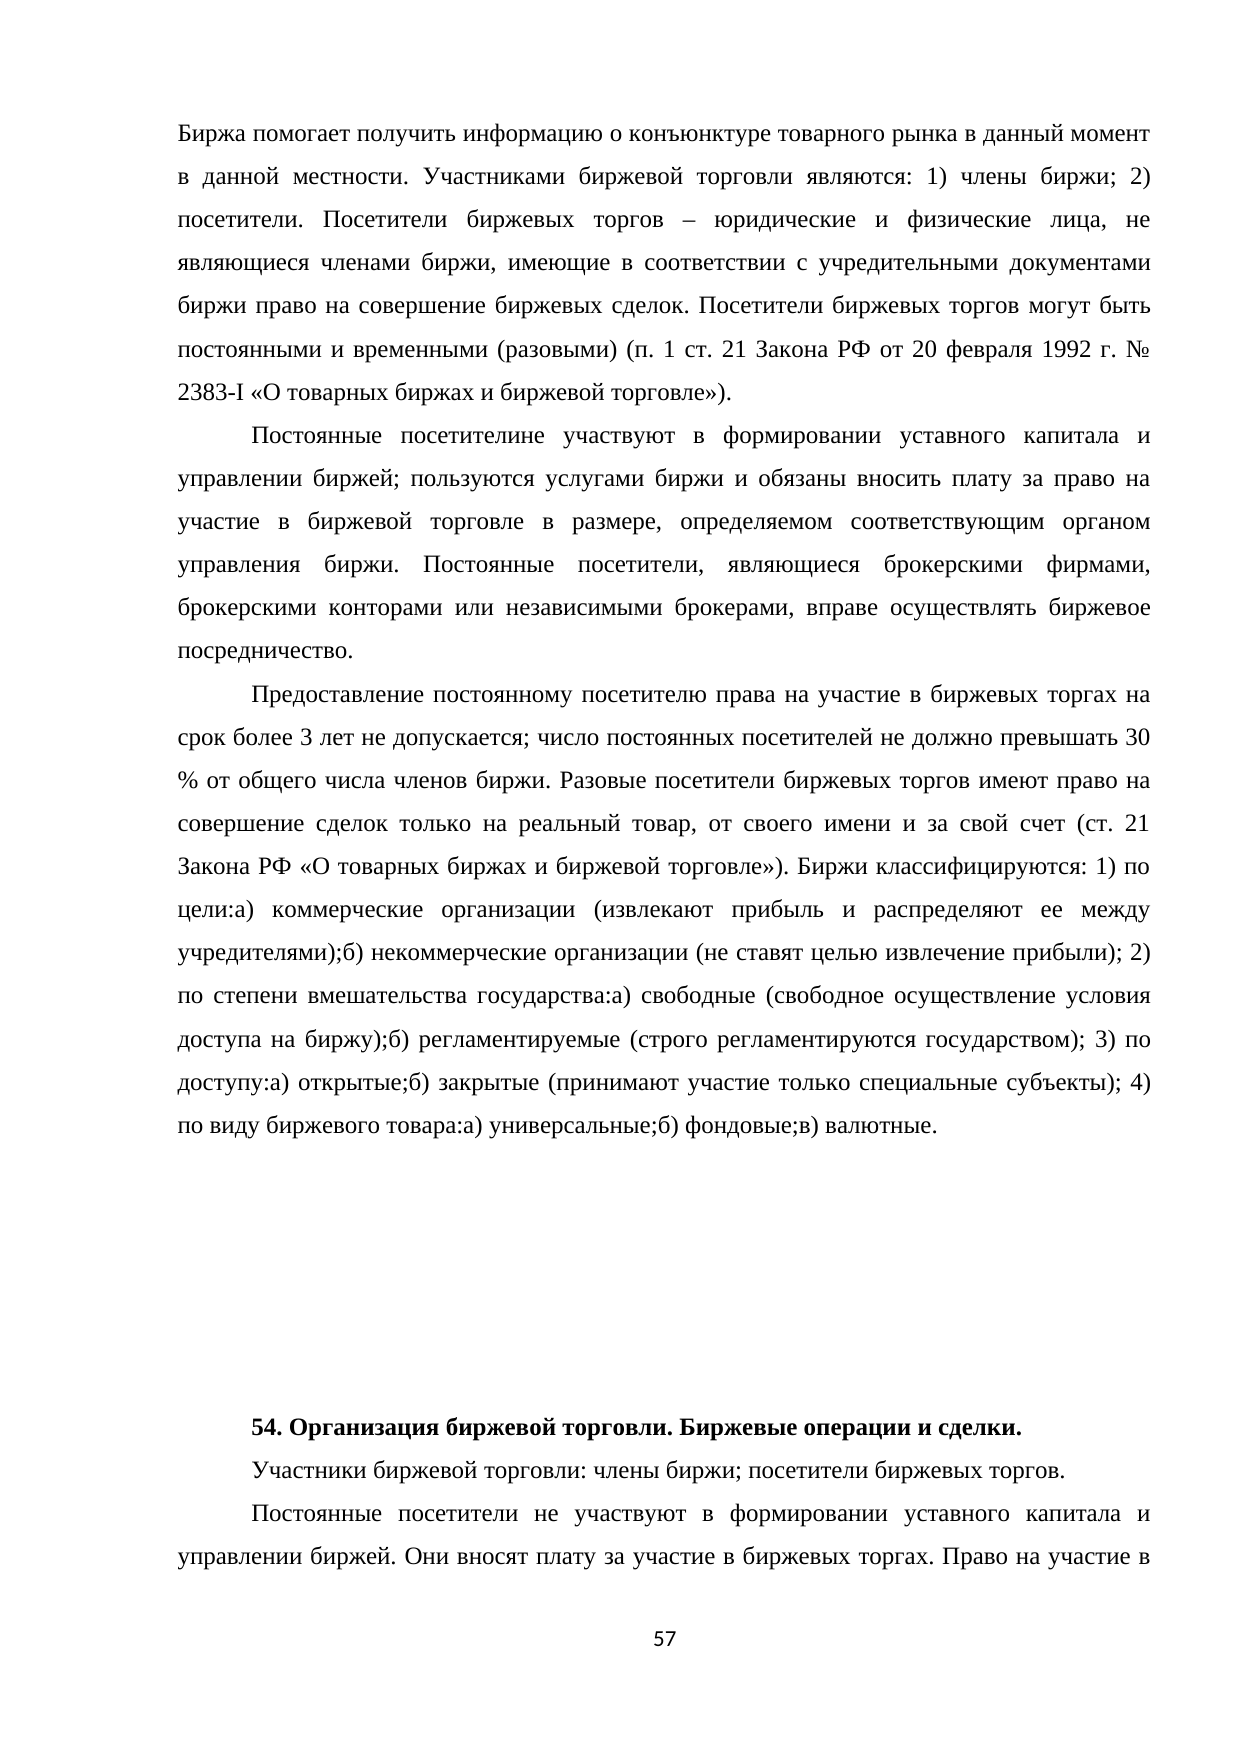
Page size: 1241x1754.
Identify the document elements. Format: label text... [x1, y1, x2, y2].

text Предоставление постоянному посетителю права на участие в биржевых торгах на срок более 3 лет не допускается; число постоянных посетителей не должно превышать 30 % от общего числа членов биржи. Разовые посетители биржевых торгов имеют право на совершение сделок только на реальный товар, от своего имени и за свой счет (ст. 21 Закона РФ «О товарных биржах и биржевой торговле»). Биржи классифицируются: 1) по цели:а) коммерческие организации (извлекают прибыль и распределяют ее между учредителями);б) некоммерческие организации (не ставят целью извлечение прибыли); 2) по степени вмешательства государства:а) свободные (свободное осуществление условия доступа на биржу);б) регламентируемые (строго регламентируются государством); 3) по доступу:а) открытые;б) закрытые (принимают участие только специальные субъекты); 4) по виду биржевого товара:а) универсальные;б) фондовые;в) валютные. [177, 679, 1152, 1139]
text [177, 118, 1152, 406]
text Участники биржевой торговли: члены биржи; посетители биржевых торгов. [177, 1455, 1152, 1484]
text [177, 1498, 1152, 1570]
text Постоянные посетителине участвуют в формировании уставного капитала и управлении биржей; пользуются услугами биржи и обязаны вносить плату за право на участие в биржевой торговле в размере, определяемом соответствующим органом управления биржи. Постоянные посетители, являющиеся брокерскими фирмами, брокерскими конторами или независимыми брокерами, вправе осуществлять биржевое посредничество. [177, 420, 1152, 664]
list Организация биржевой торговли. Биржевые операции и сделки. [251, 1412, 1152, 1441]
